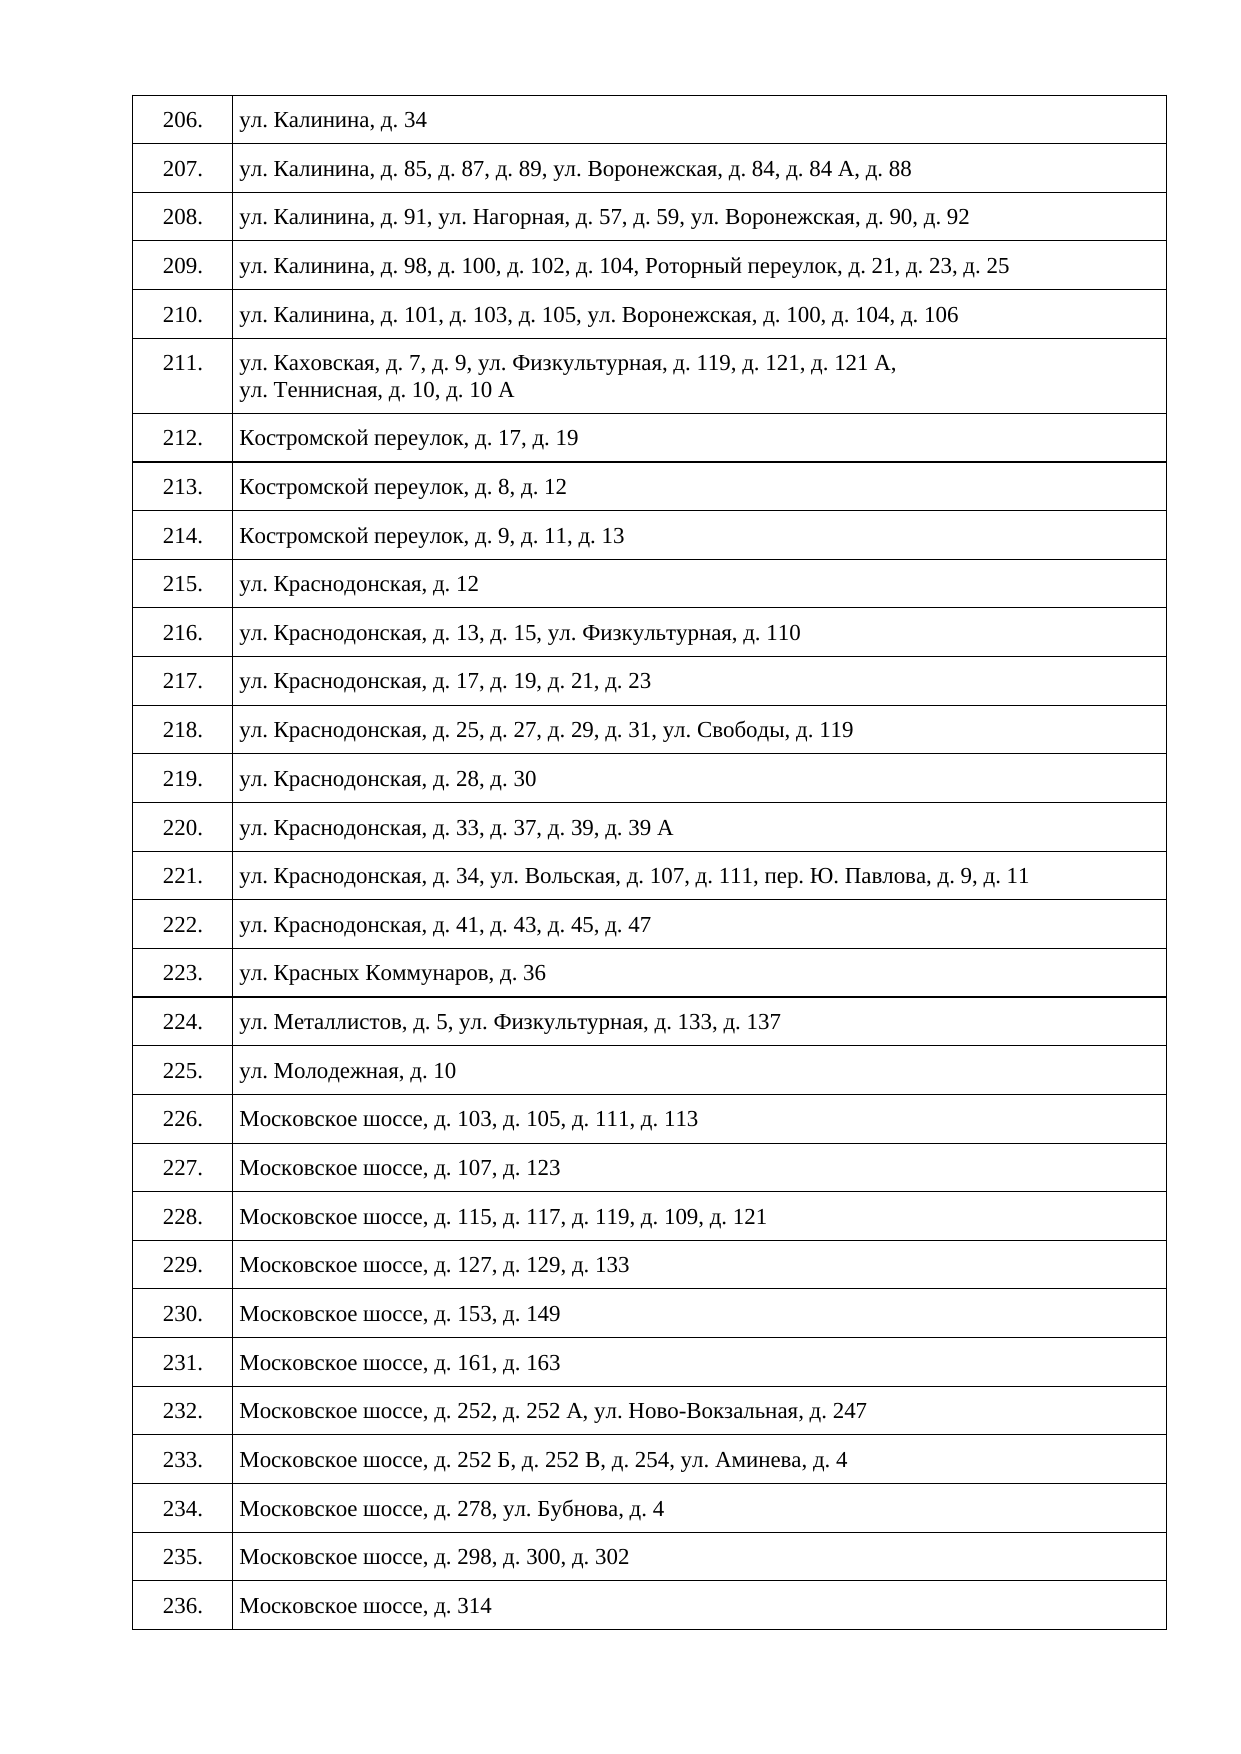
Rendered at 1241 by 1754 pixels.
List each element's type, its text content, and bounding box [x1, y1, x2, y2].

table_cell 212. [133, 414, 232, 461]
table_cell 210. [133, 290, 232, 338]
table_cell ул. Красных Коммунаров, д. 36 [233, 949, 1166, 996]
table_cell 225. [133, 1046, 232, 1094]
table_cell 209. [133, 241, 232, 289]
table_cell ул. Калинина, д. 85, д. 87, д. 89, ул. Воронежская, д. 84, д. 84 А, д. 88 [233, 144, 1166, 192]
table_cell 223. [133, 949, 232, 996]
table_cell 222. [133, 900, 232, 948]
table_cell 232. [133, 1387, 232, 1434]
table_cell ул. Калинина, д. 91, ул. Нагорная, д. 57, д. 59, ул. Воронежская, д. 90, д. 92 [233, 193, 1166, 240]
table_cell 231. [133, 1338, 232, 1386]
table_cell ул. Калинина, д. 101, д. 103, д. 105, ул. Воронежская, д. 100, д. 104, д. 106 [233, 290, 1166, 338]
table_cell Московское шоссе, д. 278, ул. Бубнова, д. 4 [233, 1484, 1166, 1532]
table_cell ул. Краснодонская, д. 41, д. 43, д. 45, д. 47 [233, 900, 1166, 948]
table_cell 226. [133, 1095, 232, 1142]
table_cell 216. [133, 608, 232, 656]
table_cell ул. Краснодонская, д. 13, д. 15, ул. Физкультурная, д. 110 [233, 608, 1166, 656]
table_cell ул. Краснодонская, д. 25, д. 27, д. 29, д. 31, ул. Свободы, д. 119 [233, 706, 1166, 753]
table_cell 211. [133, 339, 232, 413]
table_cell ул. Металлистов, д. 5, ул. Физкультурная, д. 133, д. 137 [233, 998, 1166, 1045]
table_cell 227. [133, 1144, 232, 1191]
table_cell 230. [133, 1289, 232, 1337]
table_cell ул. Краснодонская, д. 17, д. 19, д. 21, д. 23 [233, 657, 1166, 704]
table_cell ул. Каховская, д. 7, д. 9, ул. Физкультурная, д. 119, д. 121, д. 121 А, ул. Теннисная, д. 10, д. 10 А [233, 339, 1166, 413]
table_cell 236. [133, 1581, 232, 1629]
table_cell ул. Краснодонская, д. 12 [233, 560, 1166, 607]
table_cell 213. [133, 463, 232, 510]
table_cell 235. [133, 1533, 232, 1580]
table_cell 224. [133, 998, 232, 1045]
table_cell Московское шоссе, д. 161, д. 163 [233, 1338, 1166, 1386]
table_cell 207. [133, 144, 232, 192]
table_cell Московское шоссе, д. 252 Б, д. 252 В, д. 254, ул. Аминева, д. 4 [233, 1435, 1166, 1483]
table_cell ул. Краснодонская, д. 34, ул. Вольская, д. 107, д. 111, пер. Ю. Павлова, д. 9, д. 11 [233, 852, 1166, 899]
table_cell ул. Молодежная, д. 10 [233, 1046, 1166, 1094]
table_cell 229. [133, 1241, 232, 1288]
table_cell 234. [133, 1484, 232, 1532]
table_cell ул. Калинина, д. 34 [233, 96, 1166, 143]
table_cell 214. [133, 511, 232, 559]
table_cell 220. [133, 803, 232, 851]
table_cell 219. [133, 754, 232, 802]
table_cell Московское шоссе, д. 115, д. 117, д. 119, д. 109, д. 121 [233, 1192, 1166, 1240]
table_cell 208. [133, 193, 232, 240]
table_cell ул. Краснодонская, д. 33, д. 37, д. 39, д. 39 А [233, 803, 1166, 851]
table_cell 217. [133, 657, 232, 704]
table_cell Московское шоссе, д. 127, д. 129, д. 133 [233, 1241, 1166, 1288]
table_cell ул. Калинина, д. 98, д. 100, д. 102, д. 104, Роторный переулок, д. 21, д. 23, д. 25 [233, 241, 1166, 289]
table_cell Московское шоссе, д. 103, д. 105, д. 111, д. 113 [233, 1095, 1166, 1142]
table_cell ул. Краснодонская, д. 28, д. 30 [233, 754, 1166, 802]
table_cell Московское шоссе, д. 252, д. 252 А, ул. Ново-Вокзальная, д. 247 [233, 1387, 1166, 1434]
table_cell Костромской переулок, д. 9, д. 11, д. 13 [233, 511, 1166, 559]
table_cell Московское шоссе, д. 107, д. 123 [233, 1144, 1166, 1191]
table_cell 228. [133, 1192, 232, 1240]
table_cell 206. [133, 96, 232, 143]
table_cell 221. [133, 852, 232, 899]
table_cell Костромской переулок, д. 17, д. 19 [233, 414, 1166, 461]
table_cell Московское шоссе, д. 314 [233, 1581, 1166, 1629]
table_cell 215. [133, 560, 232, 607]
table_cell Московское шоссе, д. 298, д. 300, д. 302 [233, 1533, 1166, 1580]
table_cell 233. [133, 1435, 232, 1483]
table_cell Московское шоссе, д. 153, д. 149 [233, 1289, 1166, 1337]
table_cell 218. [133, 706, 232, 753]
table_cell Костромской переулок, д. 8, д. 12 [233, 463, 1166, 510]
